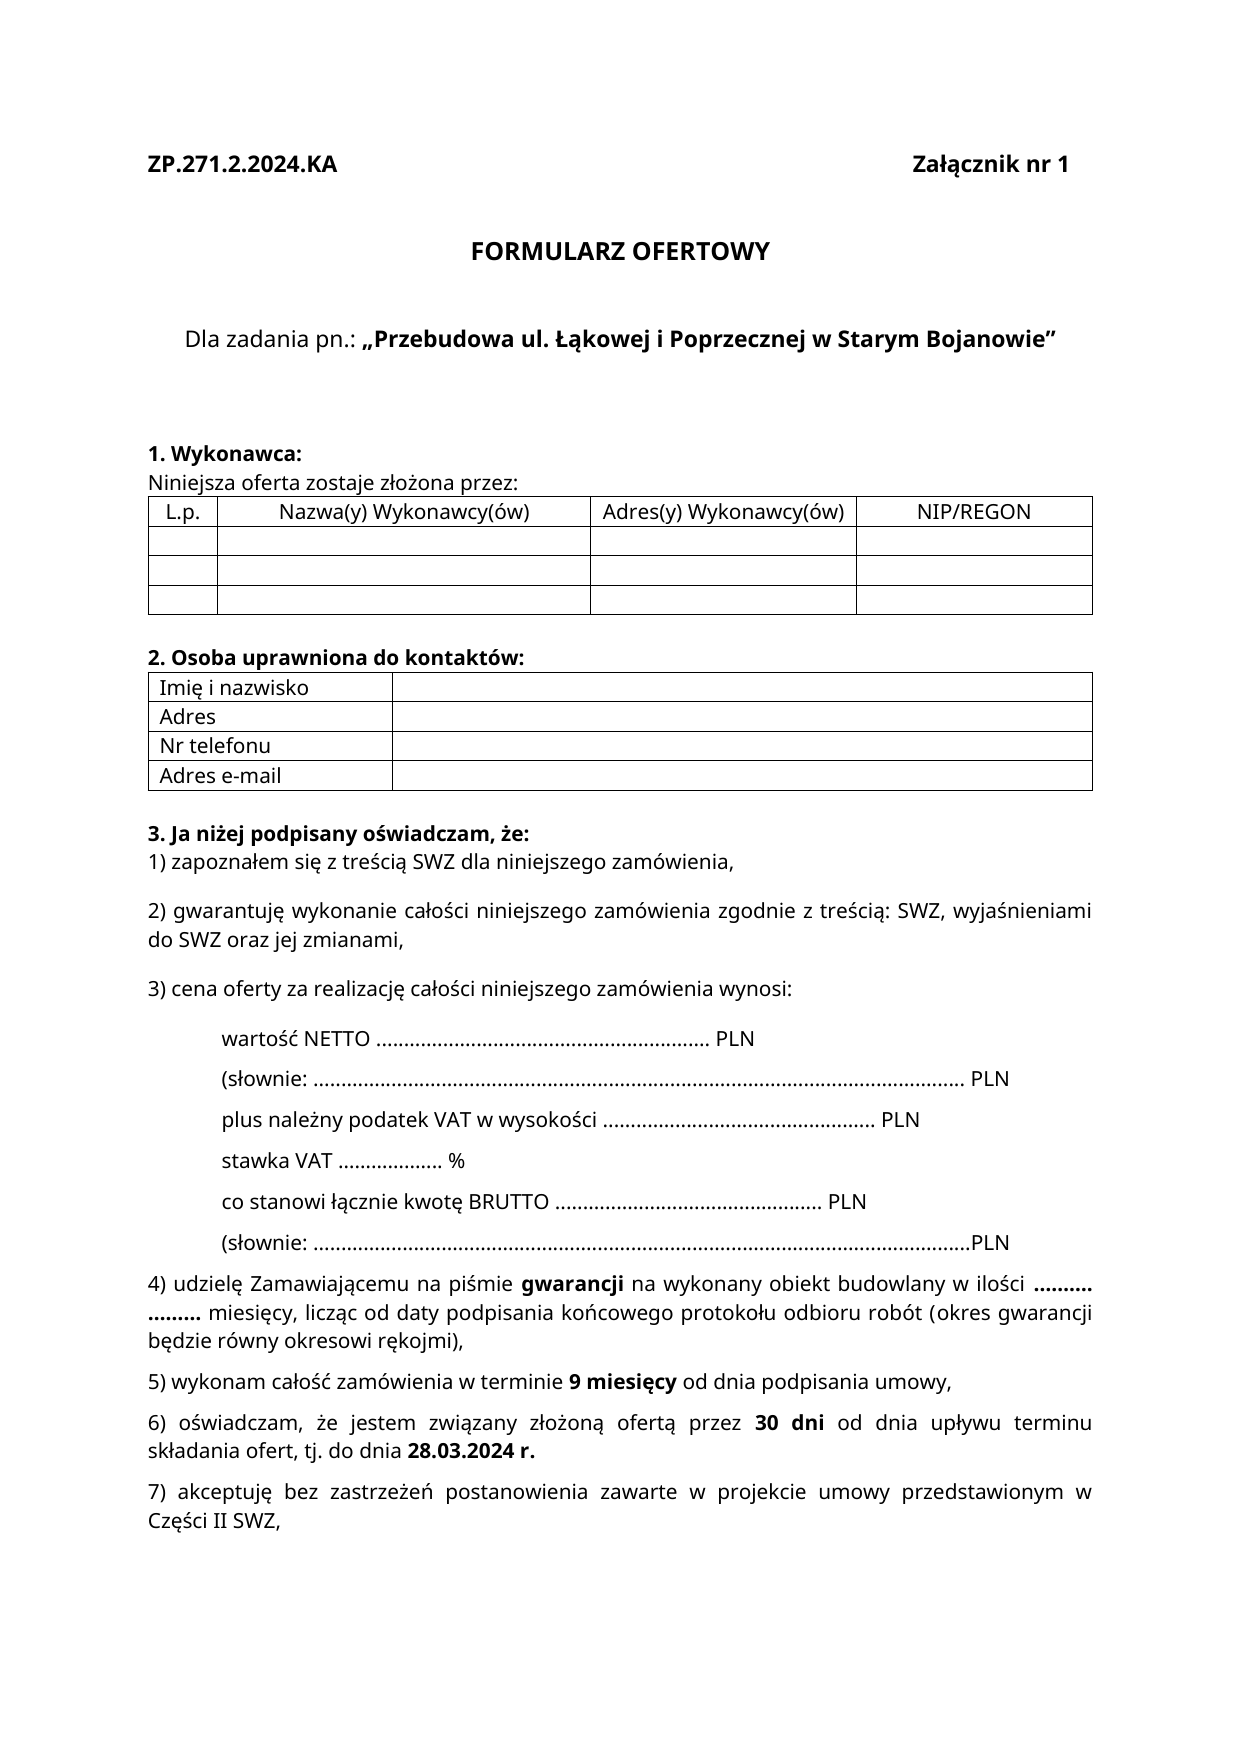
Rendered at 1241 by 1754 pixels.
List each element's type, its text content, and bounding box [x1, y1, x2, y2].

text co stanowi łącznie kwotę BRUTTO ................................................ PLN [148, 1187, 1093, 1216]
table_cell [857, 586, 1092, 614]
table_cell [218, 556, 590, 584]
table_cell [149, 586, 217, 614]
table_header Adres(y) Wykonawcy(ów) [591, 497, 856, 526]
table_header [393, 673, 1092, 701]
table_header Nazwa(y) Wykonawcy(ów) [218, 497, 590, 526]
text 1. Wykonawca: [148, 439, 1093, 468]
table_cell [591, 586, 856, 614]
text 7) akceptuję bez zastrzeżeń postanowienia zawarte w projekcie umowy przedstawionym w Części II SWZ, [148, 1477, 1093, 1534]
table_header Imię i nazwisko [149, 673, 392, 701]
table_cell Adres [149, 702, 392, 731]
table_cell [591, 527, 856, 555]
text Dla zadania pn.: „Przebudowa ul. Łąkowej i Poprzecznej w Starym Bojanowie” [148, 323, 1093, 354]
text stawka VAT …………..….. % [148, 1146, 1093, 1175]
table_cell [218, 527, 590, 555]
text Niniejsza oferta zostaje złożona przez: [148, 468, 1093, 496]
text 3. Ja niżej podpisany oświadczam, że: [148, 819, 1093, 847]
table_cell [149, 556, 217, 584]
text 1) zapoznałem się z treścią SWZ dla niniejszego zamówienia, [148, 847, 1093, 876]
table_header NIP/REGON [857, 497, 1092, 526]
text plus należny podatek VAT w wysokości ................................................. PLN [148, 1106, 1093, 1134]
table_cell [393, 732, 1092, 760]
text (słownie: ..................................................................................................................... PLN [148, 1064, 1093, 1093]
table_header L.p. [149, 497, 217, 526]
table_cell [857, 556, 1092, 584]
table_cell [149, 527, 217, 555]
table_cell Adres e-mail [149, 761, 392, 789]
text 3) cena oferty za realizację całości niniejszego zamówienia wynosi: [148, 974, 1093, 1003]
text 2. Osoba uprawniona do kontaktów: [148, 643, 1093, 672]
text (słownie: ......................................................................................................................PLN [148, 1228, 1093, 1257]
text 6) oświadczam, że jestem związany złożoną ofertą przez 30 dni od dnia upływu terminu składania ofert, tj. do dnia 28.03.2024 r. [148, 1408, 1093, 1465]
table_cell Nr telefonu [149, 732, 392, 760]
table_cell [393, 702, 1092, 731]
table_cell [218, 586, 590, 614]
text 4) udzielę Zamawiającemu na piśmie gwarancji na wykonany obiekt budowlany w ilości ……….……… miesięcy, licząc od daty podpisania końcowego protokołu odbioru robót (okres gwarancji będzie równy okresowi rękojmi), [148, 1269, 1093, 1354]
table_cell [591, 556, 856, 584]
text ZP.271.2.2024.KA Załącznik nr 1 [148, 148, 1093, 179]
text FORMULARZ OFERTOWY [148, 234, 1093, 268]
table_cell [857, 527, 1092, 555]
text 2) gwarantuję wykonanie całości niniejszego zamówienia zgodnie z treścią: SWZ, wyjaśnieniami do SWZ oraz jej zmianami, [148, 897, 1093, 953]
text 5) wykonam całość zamówienia w terminie 9 miesięcy od dnia podpisania umowy, [148, 1367, 1093, 1396]
text wartość NETTO ............................................................ PLN [148, 1024, 1093, 1052]
table_cell [393, 761, 1092, 789]
